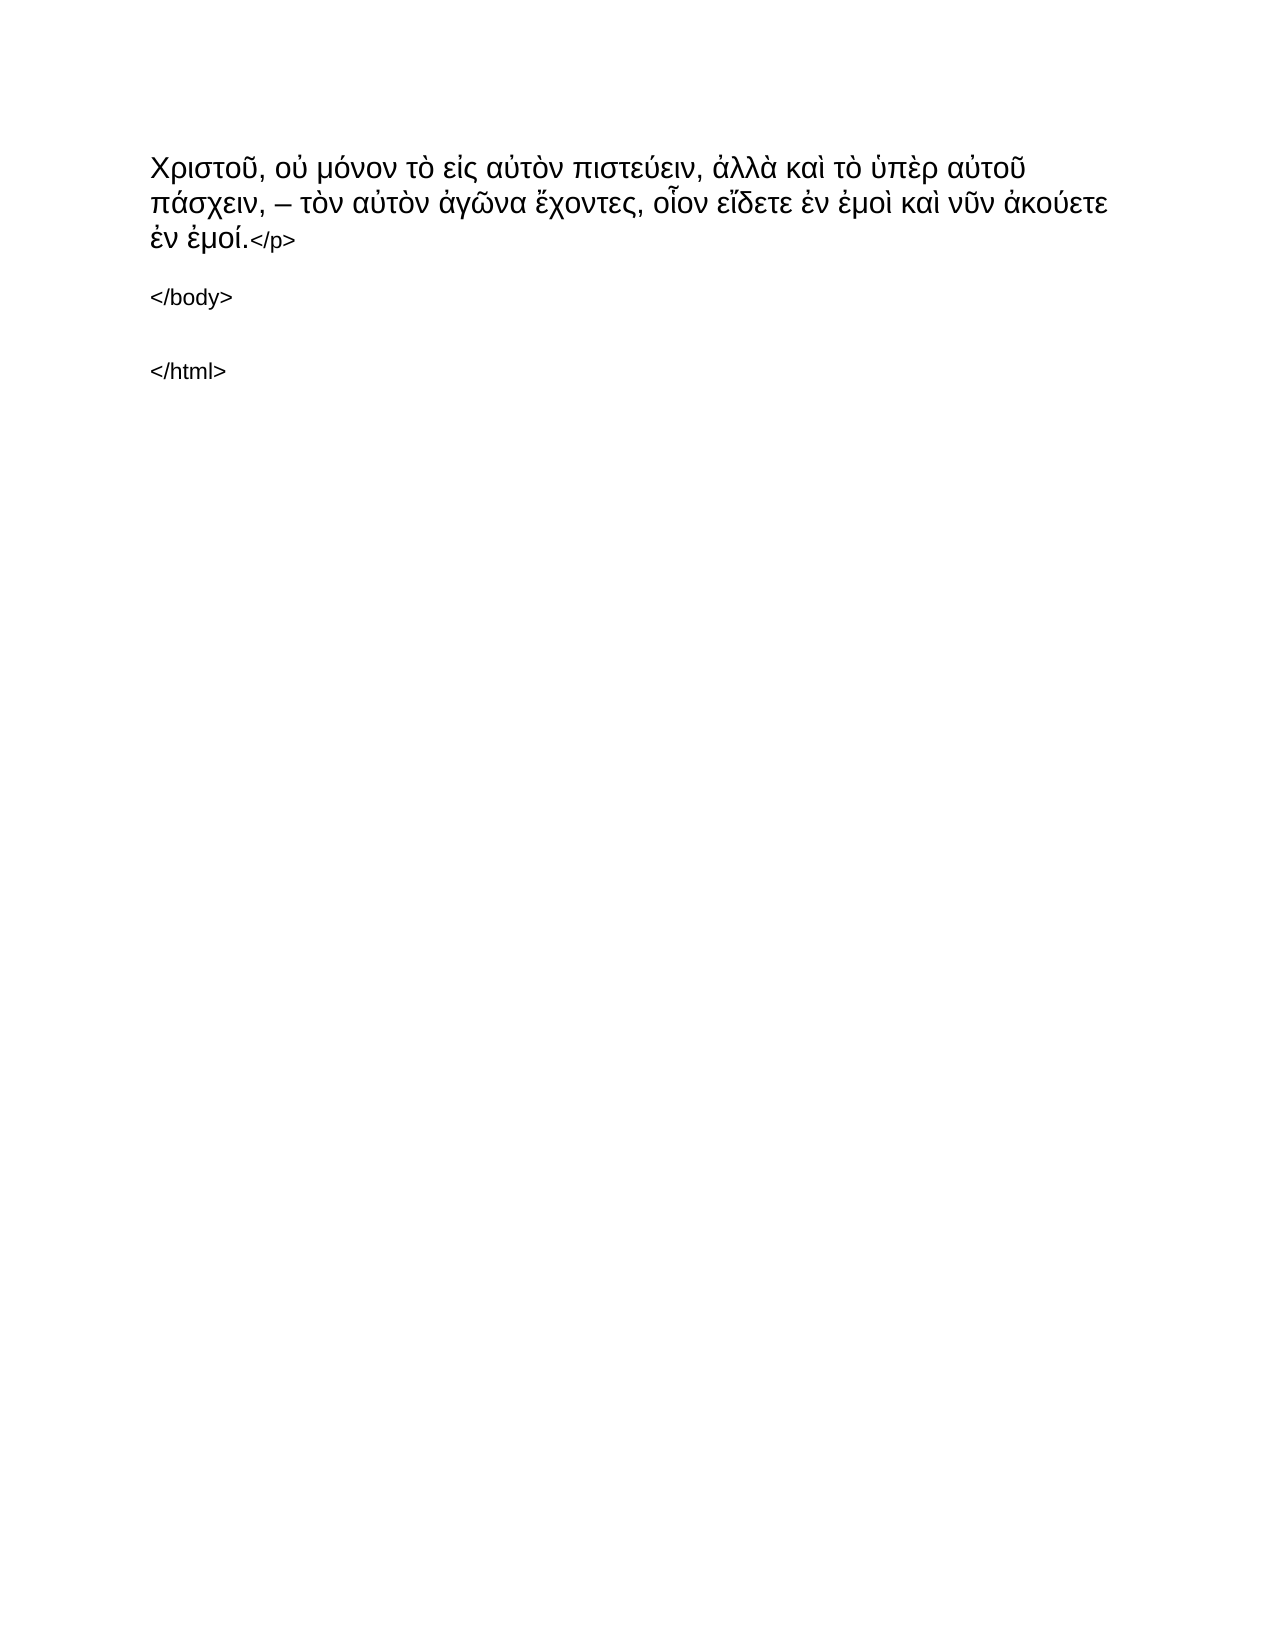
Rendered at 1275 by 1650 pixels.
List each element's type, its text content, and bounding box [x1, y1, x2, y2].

text </html> [150, 358, 1125, 384]
text </body> [150, 283, 1125, 310]
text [150, 150, 1125, 254]
